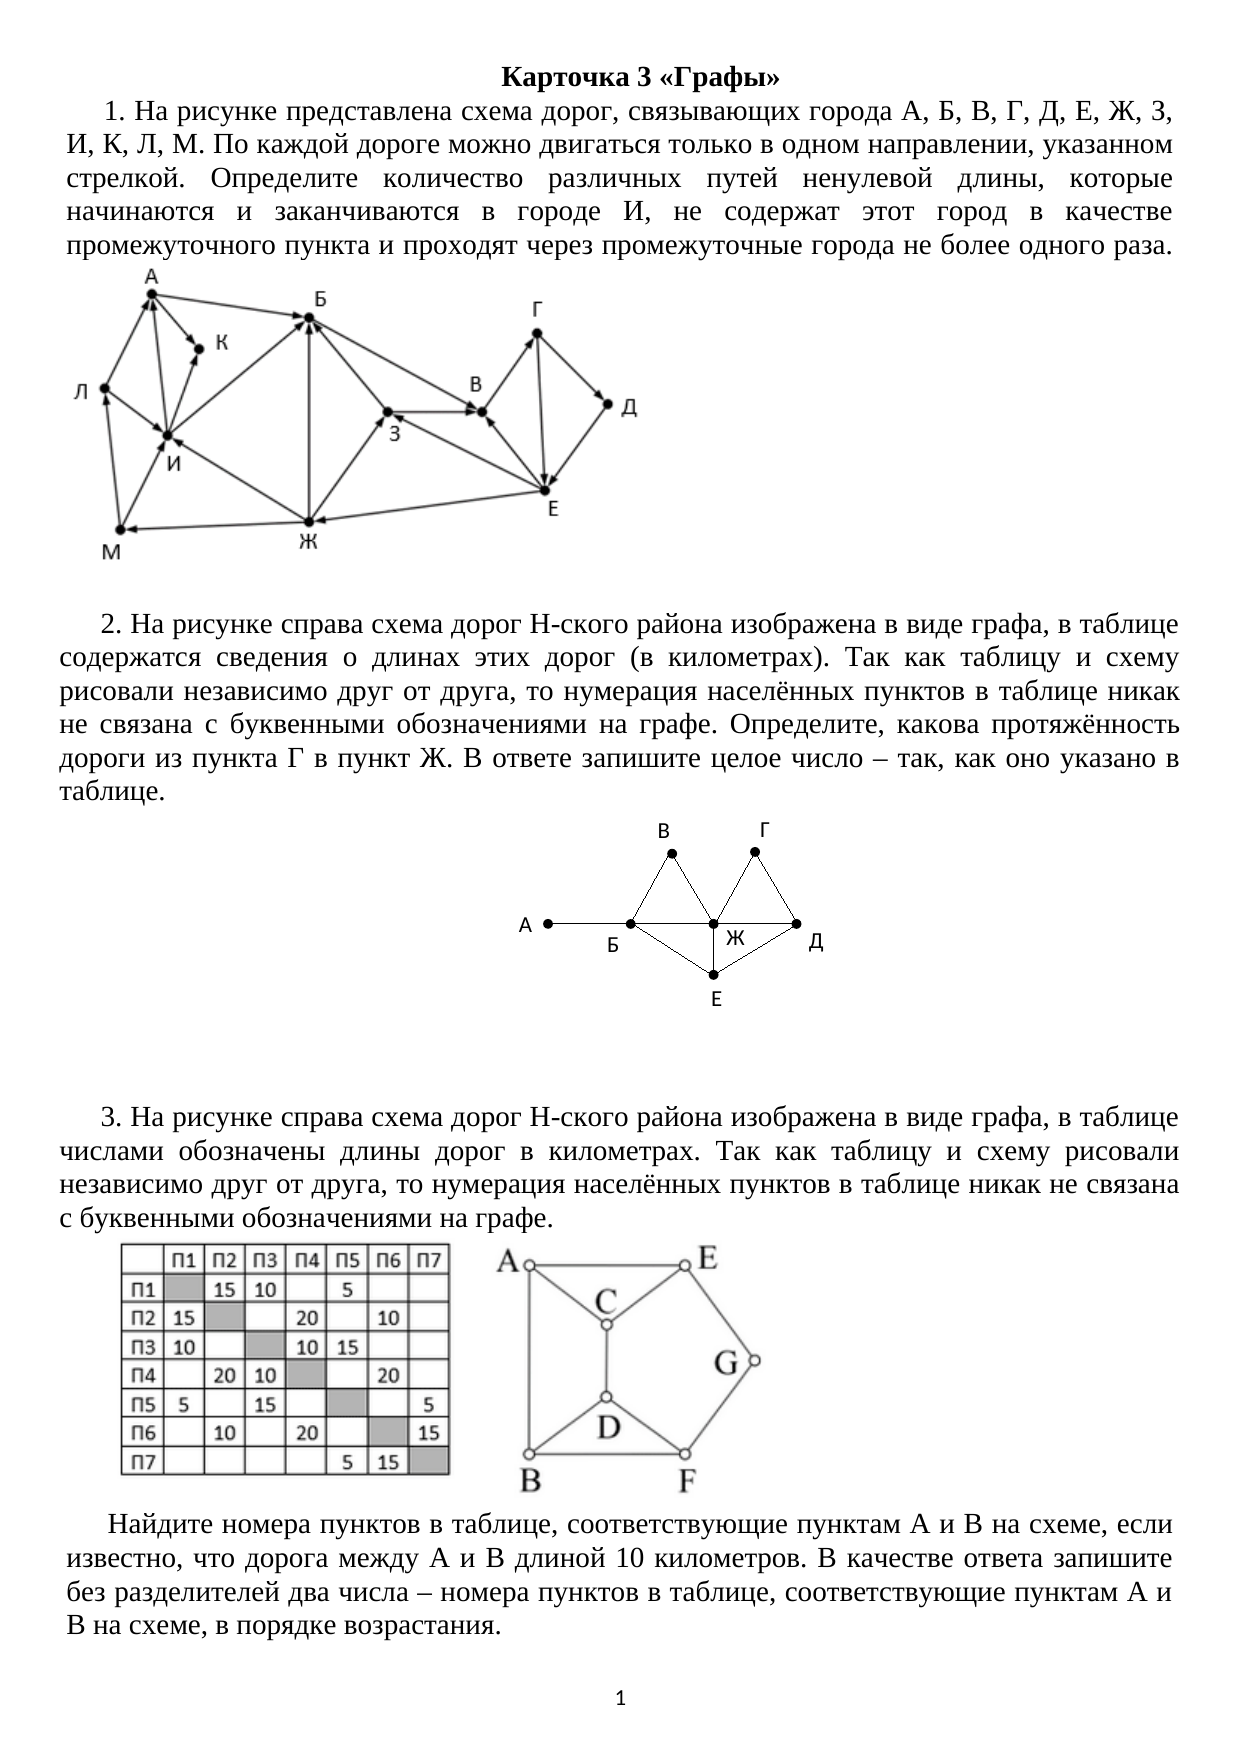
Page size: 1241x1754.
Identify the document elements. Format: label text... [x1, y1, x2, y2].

text Найдите номера пунктов в таблице, соответствующие пунктам А и В на схеме, если известно, что дорога между А и В длиной 10 километров. В качестве ответа запишите без разделителей два числа – номера пунктов в таблице, соответствующие пунктам А и В на схеме, в порядке возрастания. [66, 1507, 1174, 1641]
picture [107, 1233, 767, 1507]
text 2. На рисунке справа схема дорог Н-ского района изображена в виде графа, в таблице содержатся сведения о длинах этих дорог (в километрах). Так как таблицу и схему рисовали независимо друг от друга, то нумерация населённых пунктов в таблице никак не связана с буквенными обозначениями на графе. Определите, какова протяжённость дороги из пункта Г в пункт Ж. В ответе запишите целое число – так, как оно указано в таблице. [59, 606, 1181, 807]
picture [66, 260, 653, 573]
text Карточка 3 «Графы» [59, 59, 1181, 93]
text 3. На рисунке справа схема дорог Н-ского района изображена в виде графа, в таблице числами обозначены длины дорог в километрах. Так как таблицу и схему рисовали независимо друг от друга, то нумерация населённых пунктов в таблице никак не связана с буквенными обозначениями на графе. [59, 1099, 1181, 1233]
